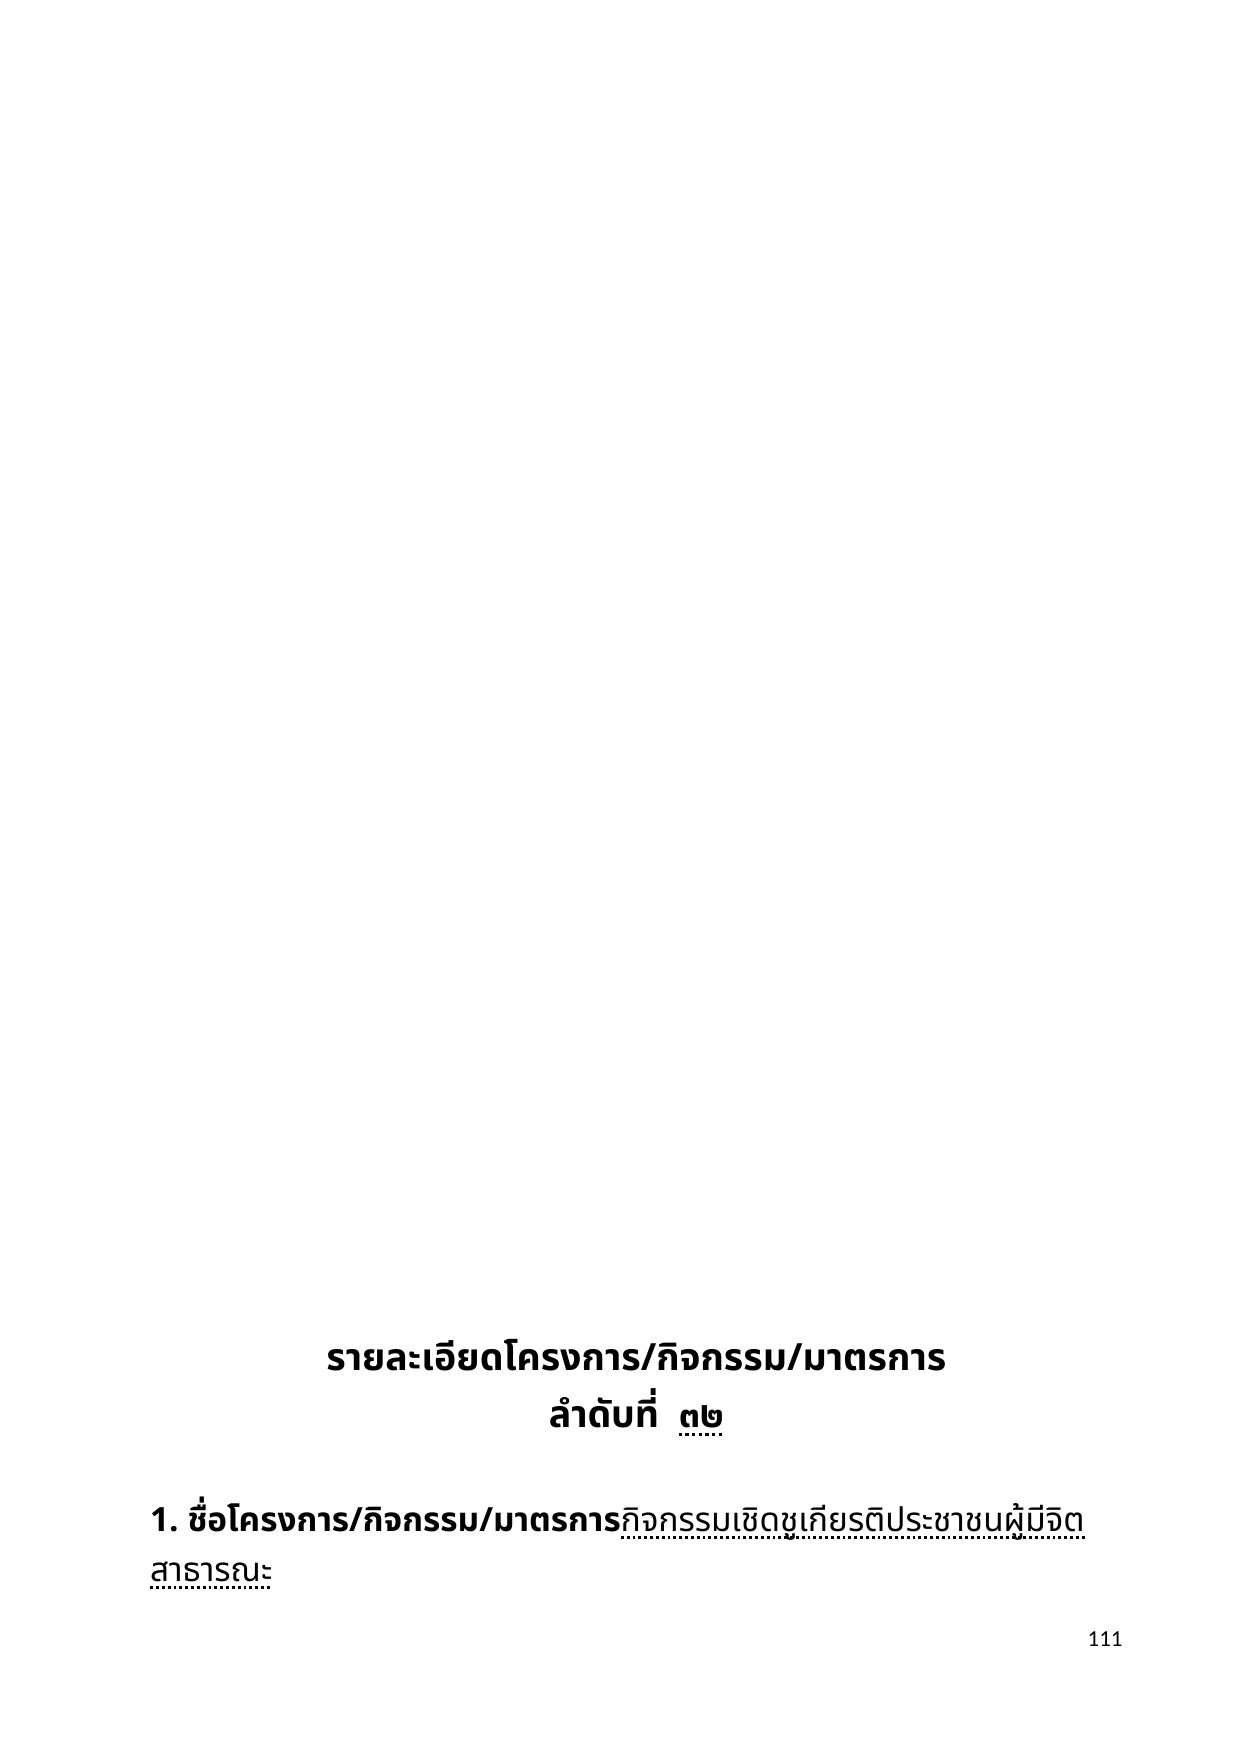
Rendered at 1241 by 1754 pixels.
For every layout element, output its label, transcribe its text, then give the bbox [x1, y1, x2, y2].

text รายละเอียดโครงการ/กิจกรรม/มาตรการ [150, 1331, 1122, 1388]
text ลำดับที่ ๓๒ [150, 1388, 1122, 1444]
text 1. ชื่อโครงการ/กิจกรรม/มาตรการกิจกรรมเชิดชูเกียรติประชาชนผู้มีจิตสาธารณะ [150, 1495, 1122, 1596]
